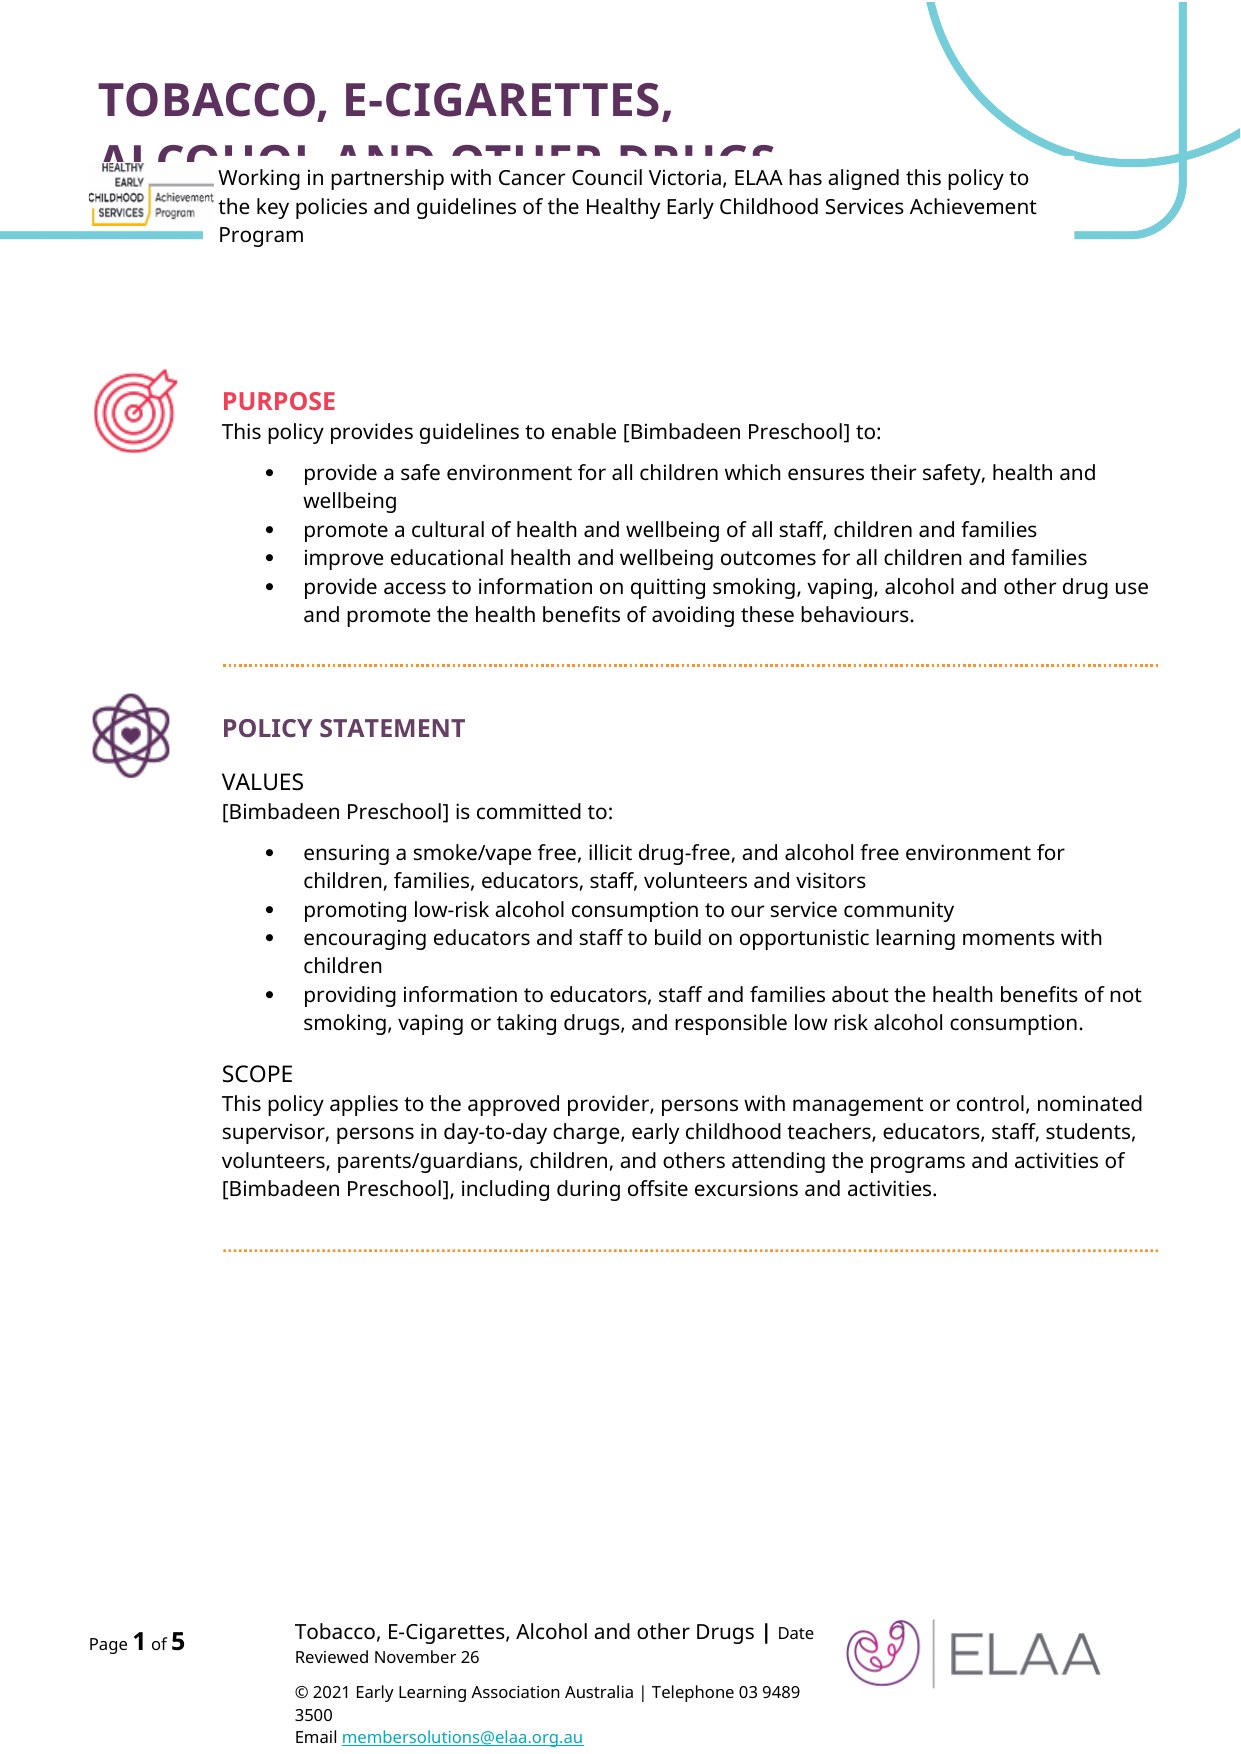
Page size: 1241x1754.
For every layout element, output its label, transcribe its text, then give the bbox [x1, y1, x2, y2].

text promote a cultural of health and wellbeing of all staff, children and families [266, 515, 1152, 543]
text is committed to: [222, 797, 1152, 825]
text promoting low-risk alcohol consumption to our service community [266, 895, 1152, 923]
text ensuring a smoke/vape free, illicit drug-free, and alcohol free environment for children, families, educators, staff, volunteers and visitors [266, 838, 1152, 895]
picture [842, 1618, 1104, 1706]
text Purpose [222, 383, 1152, 417]
text encouraging educators and staff to build on opportunistic learning moments with children [266, 923, 1152, 980]
text providing information to educators, staff and families about the health benefits of not smoking, vaping or taking drugs, and responsible low risk alcohol consumption. [266, 980, 1152, 1037]
text provide a safe environment for all children which ensures their safety, health and wellbeing [266, 458, 1152, 515]
subtitle Scope [222, 1058, 1152, 1089]
picture [83, 682, 178, 784]
text This policy provides guidelines to enable to: [222, 417, 1152, 446]
text Policy Statement [222, 711, 1152, 745]
picture [85, 360, 177, 458]
subtitle Values [222, 766, 1152, 797]
text provide access to information on quitting smoking, vaping, alcohol and other drug use and promote the health benefits of avoiding these behaviours. [266, 572, 1152, 629]
text improve educational health and wellbeing outcomes for all children and families [266, 543, 1152, 572]
picture [0, 2, 1241, 261]
text This policy applies to the approved provider, persons with management or control, nominated supervisor, persons in day-to-day charge, early childhood teachers, educators, staff, students, volunteers, parents/guardians, children, and others attending the programs and activities of , including during offsite excursions and activities. [222, 1089, 1152, 1203]
